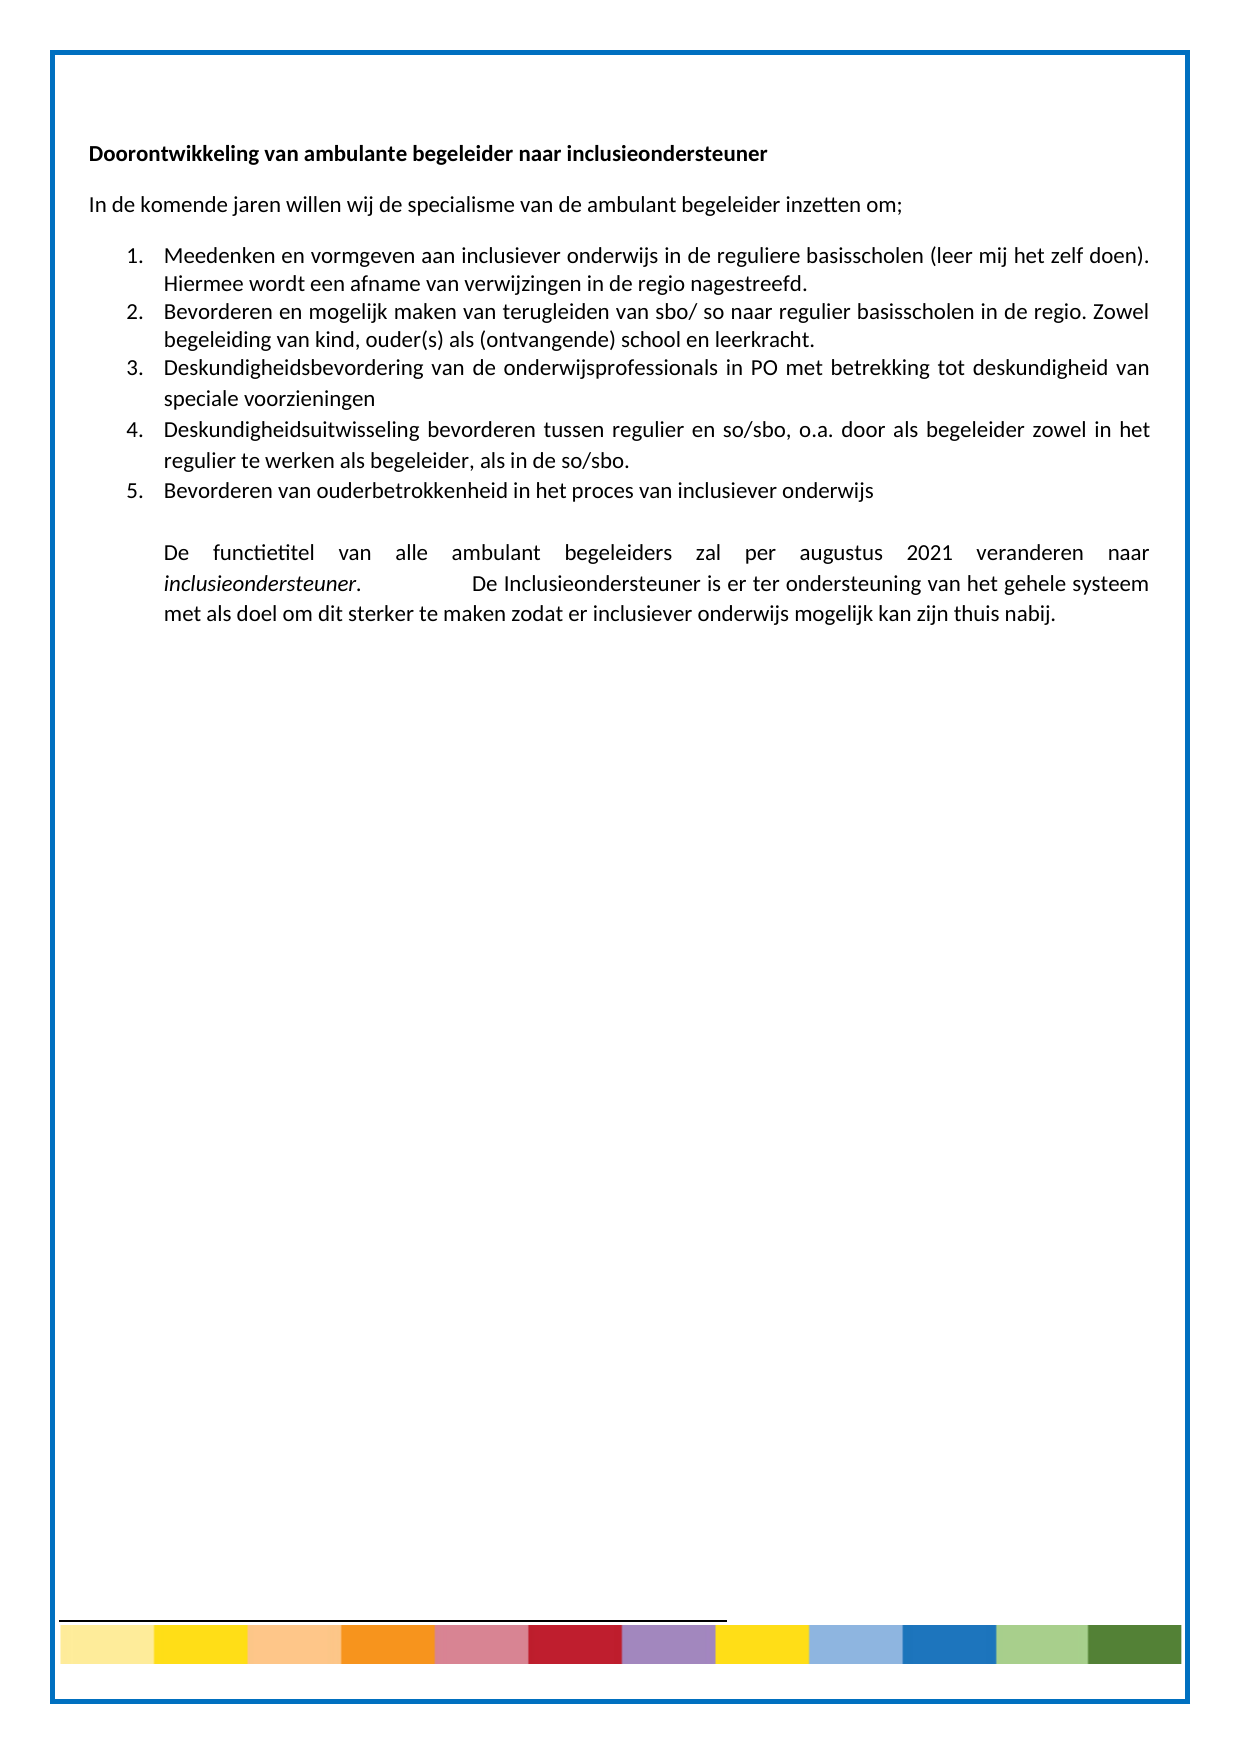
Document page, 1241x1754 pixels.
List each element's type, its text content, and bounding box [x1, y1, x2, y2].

list Deskundigheidsbevordering van de onderwijsprofessionals in PO met betrekking tot deskundigheid van speciale voorzieningen [126, 353, 1152, 412]
list Meedenken en vormgeven aan inclusiever onderwijs in de reguliere basisscholen (leer mij het zelf doen). Hiermee wordt een afname van verwijzingen in de regio nagestreefd. [126, 241, 1152, 297]
list De functietitel van alle ambulant begeleiders zal per augustus 2021 veranderen naar inclusieondersteuner. De Inclusieondersteuner is er ter ondersteuning van het gehele systeem met als doel om dit sterker te maken zodat er inclusiever onderwijs mogelijk kan zijn thuis nabij. [164, 538, 1152, 627]
list Deskundigheidsuitwisseling bevorderen tussen regulier en so/sbo, o.a. door als begeleider zowel in het regulier te werken als begeleider, als in de so/sbo. [126, 415, 1152, 474]
picture [59, 1625, 1182, 1664]
text Doorontwikkeling van ambulante begeleider naar inclusieondersteuner [89, 139, 1152, 168]
list Bevorderen en mogelijk maken van terugleiden van sbo/ so naar regulier basisscholen in de regio. Zowel begeleiding van kind, ouder(s) als (ontvangende) school en leerkracht. [126, 297, 1152, 353]
text In de komende jaren willen wij de specialisme van de ambulant begeleider inzetten om; [89, 191, 1152, 218]
list Bevorderen van ouderbetrokkenheid in het proces van inclusiever onderwijs [126, 476, 1152, 504]
